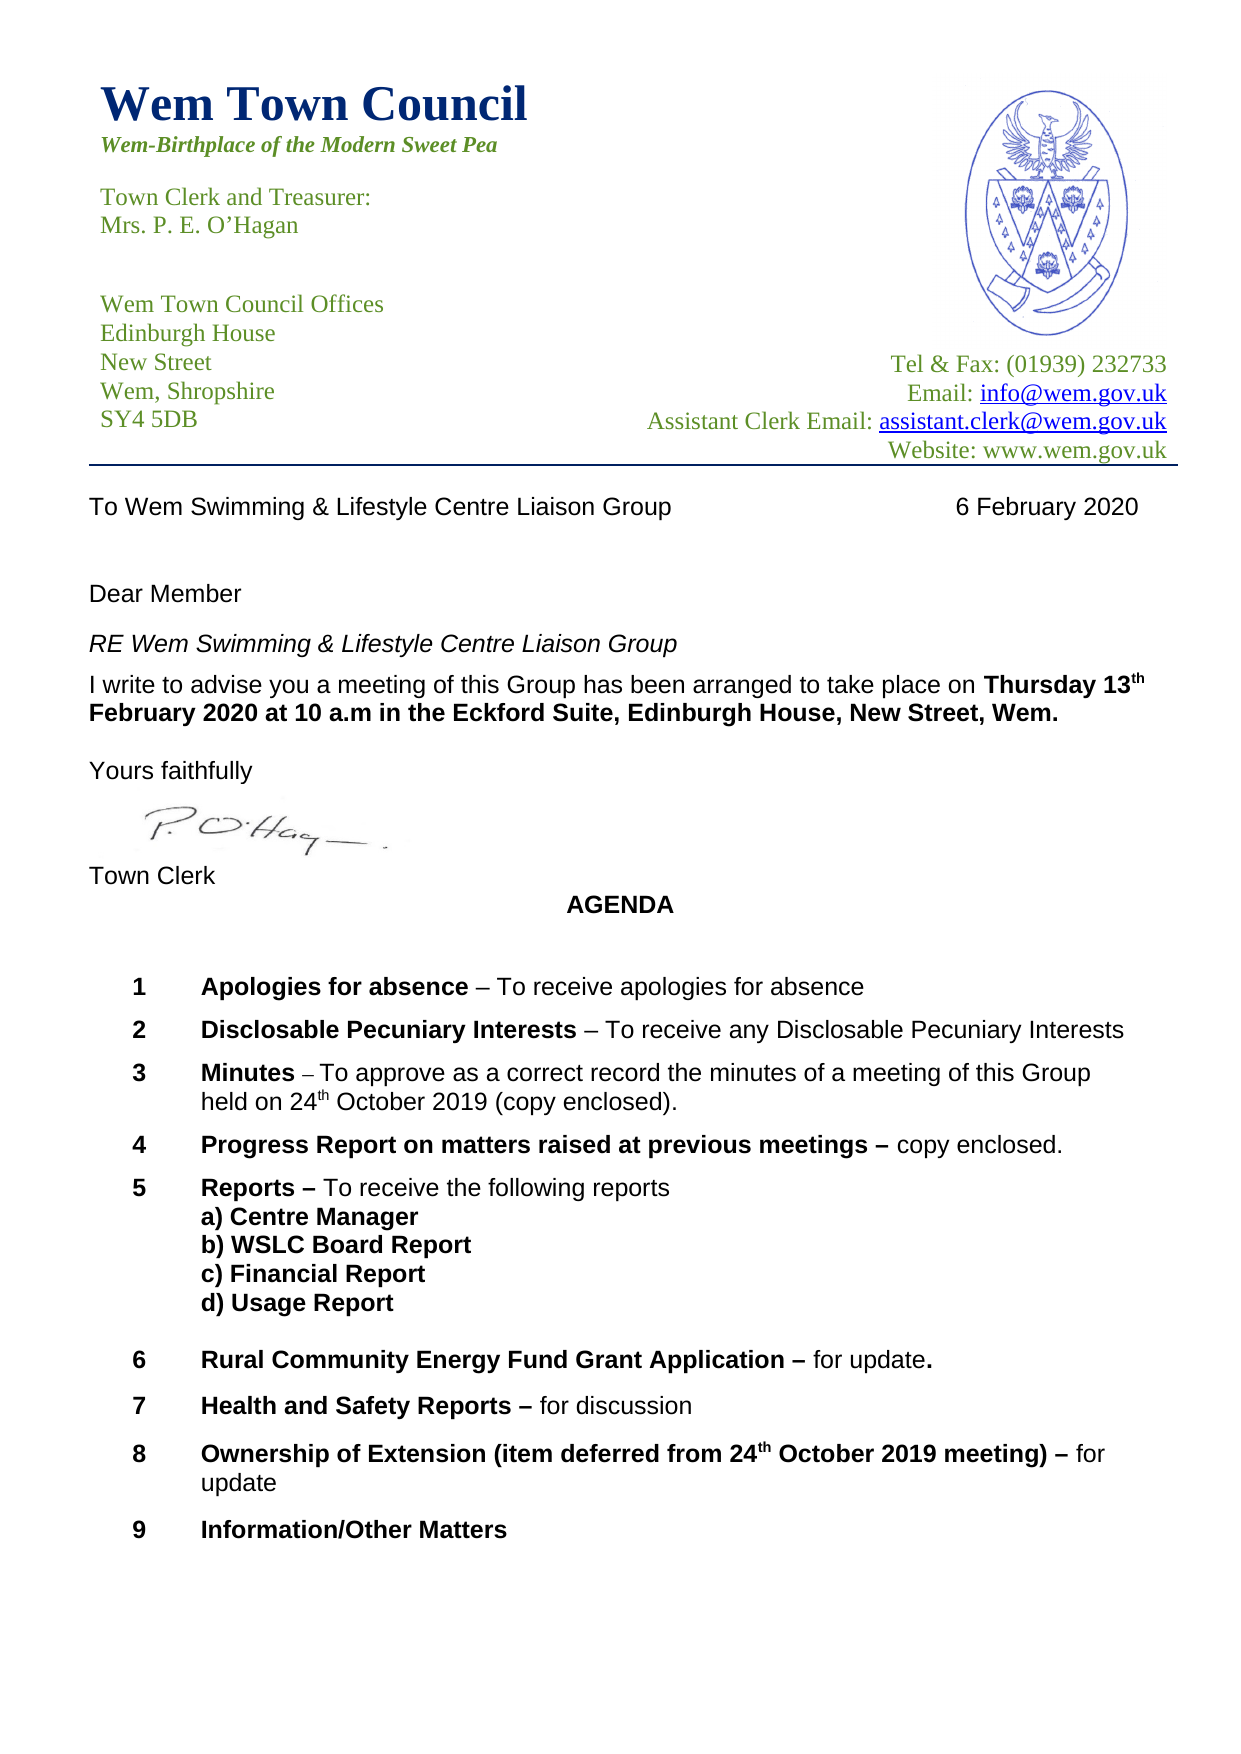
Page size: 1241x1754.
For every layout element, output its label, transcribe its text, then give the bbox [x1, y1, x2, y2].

table_header Apologies for absence – To receive apologies for absence [189, 972, 1152, 1015]
table_cell 7 [89, 1391, 189, 1439]
table_header 1 [89, 972, 189, 1015]
table_cell Progress Report on matters raised at previous meetings – copy enclosed. [189, 1130, 1152, 1173]
text I write to advise you a meeting of this Group has been arranged to take place on Thursday 13th February 2020 at 10 a.m in the Eckford Suite, Edinburgh House, New Street, Wem. [89, 670, 1152, 727]
text Town Clerk [89, 861, 1152, 890]
table_cell Disclosable Pecuniary Interests – To receive any Disclosable Pecuniary Interests [189, 1015, 1152, 1058]
table_cell Minutes – To approve as a correct record the minutes of a meeting of this Group held on 24th October 2019 (copy enclosed). [189, 1058, 1152, 1130]
table_cell 8 [89, 1439, 189, 1515]
table_cell 2 [89, 1015, 189, 1058]
table_cell 3 [89, 1058, 189, 1130]
table_cell 6 [89, 1345, 189, 1391]
picture [932, 73, 1167, 349]
table_cell 4 [89, 1130, 189, 1173]
table_cell Rural Community Energy Fund Grant Application – for update. [189, 1345, 1152, 1391]
text Yours faithfully [89, 756, 1152, 785]
table_cell Ownership of Extension (item deferred from 24th October 2019 meeting) – for update [189, 1439, 1152, 1515]
table_cell 9 [89, 1515, 189, 1573]
text RE Wem Swimming & Lifestyle Centre Liaison Group [89, 629, 1152, 658]
text Dear Member [89, 579, 1152, 607]
text To Wem Swimming & Lifestyle Centre Liaison Group 6 February 2020 [89, 492, 1152, 521]
table_cell Reports – To receive the following reports a) Centre Manager b) WSLC Board Report c) Financial Report d) Usage Report [189, 1173, 1152, 1345]
table_cell Information/Other Matters [189, 1515, 1152, 1573]
table_cell Health and Safety Reports – for discussion [189, 1391, 1152, 1439]
text AGENDA [89, 890, 1152, 919]
picture [88, 784, 419, 862]
table_cell 5 [89, 1173, 189, 1345]
